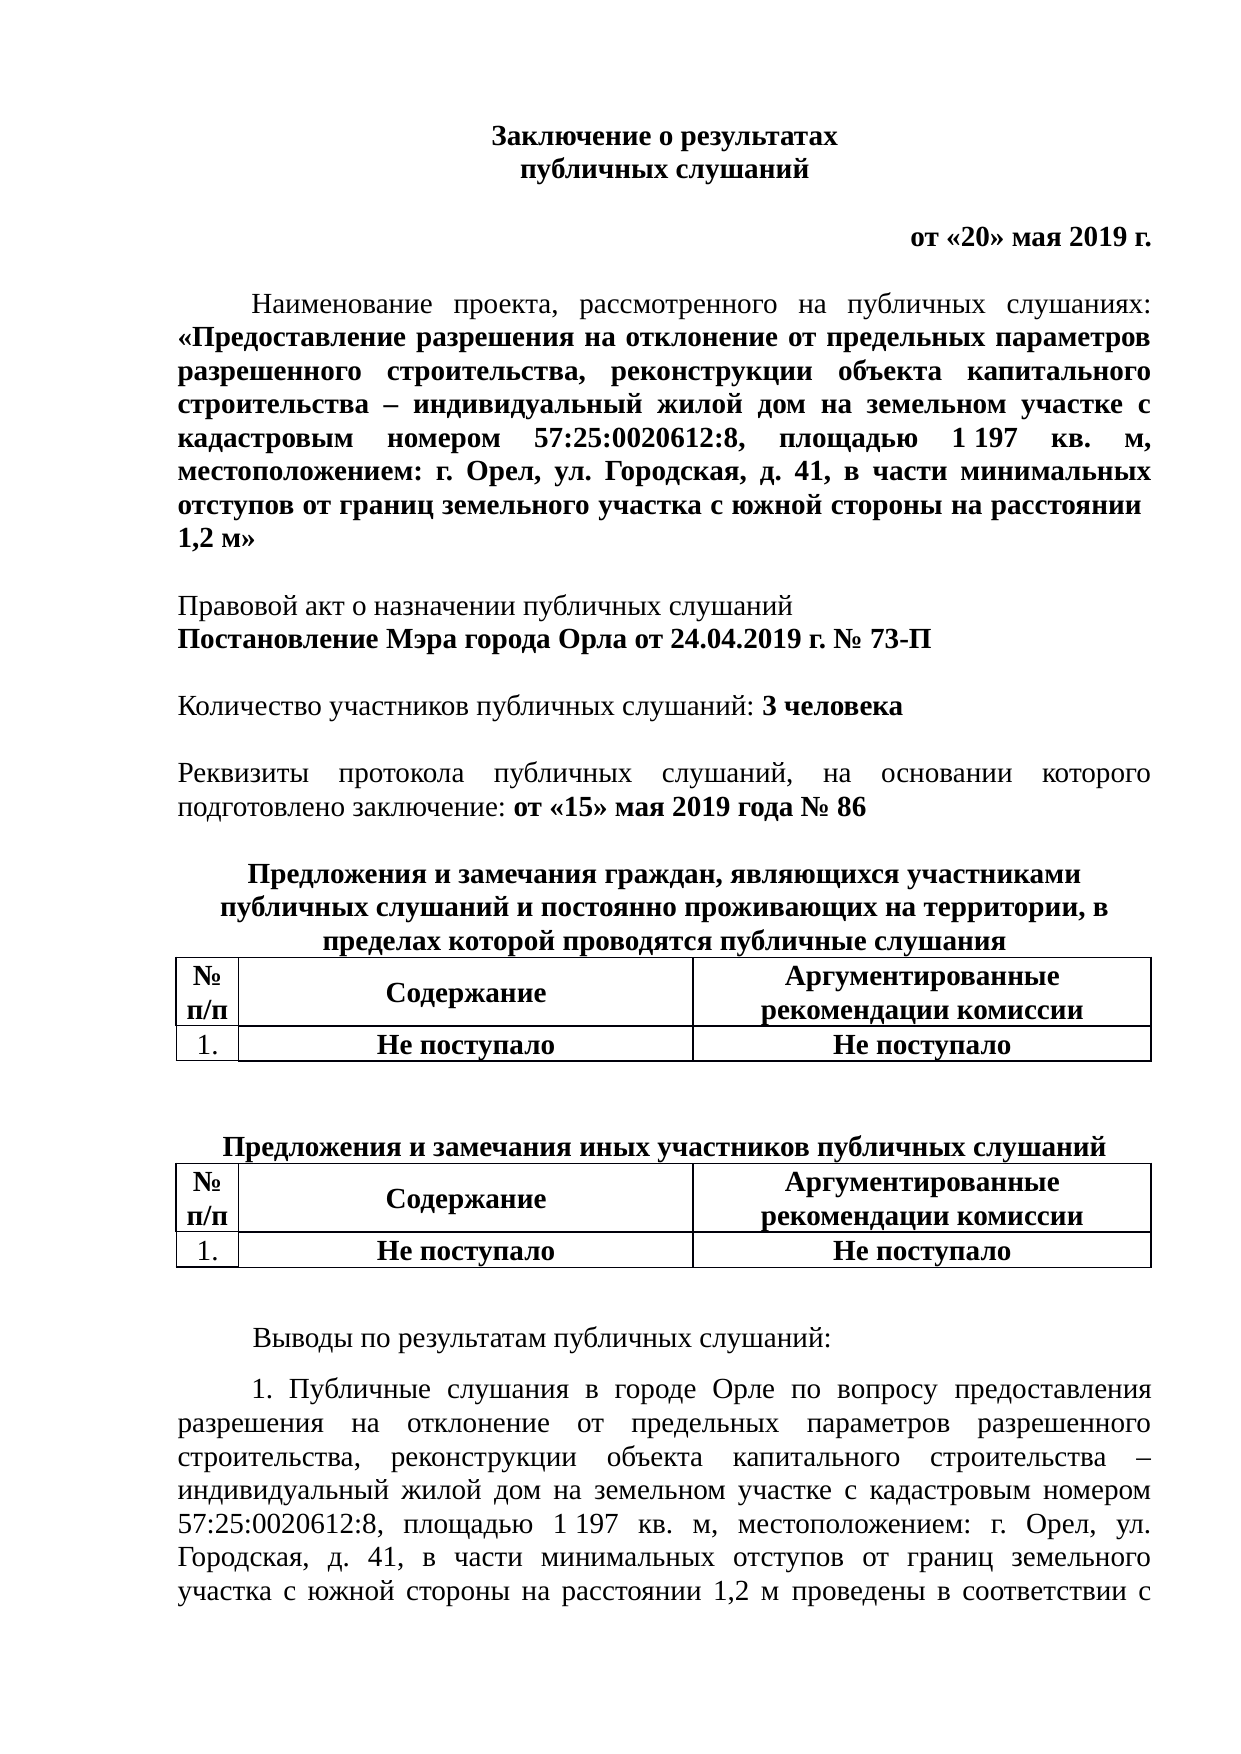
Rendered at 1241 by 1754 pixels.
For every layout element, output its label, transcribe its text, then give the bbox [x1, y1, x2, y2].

text Предложения и замечания иных участников публичных слушаний [177, 1129, 1152, 1163]
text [177, 1372, 1152, 1606]
text Постановление Мэра города Орла от 24.04.2019 г. № 73-П [177, 621, 1152, 655]
text Предложения и замечания граждан, являющихся участниками публичных слушаний и постоянно проживающих на территории, в пределах которой проводятся публичные слушания [177, 856, 1152, 957]
table_header Аргументированные рекомендации комиссии [694, 958, 1150, 1025]
table_cell Не поступало [694, 1233, 1150, 1266]
table_header Содержание [239, 958, 692, 1025]
table_cell 1. [177, 1026, 238, 1060]
table_header № п/п [177, 1164, 238, 1231]
table_header Аргументированные рекомендации комиссии [694, 1164, 1150, 1231]
table_header Содержание [239, 1164, 692, 1231]
text публичных слушаний [177, 152, 1152, 185]
text Правовой акт о назначении публичных слушаний [177, 588, 1152, 621]
text Наименование проекта, рассмотренного на публичных слушаниях: «Предоставление разрешения на отклонение от предельных параметров разрешенного строительства, реконструкции объекта капитального строительства – индивидуальный жилой дом на земельном участке с кадастровым номером 57:25:0020612:8, площадью 1 197 кв. м, местоположением: г. Орел, ул. Городская, д. 41, в части минимальных отступов от границ земельного участка с южной стороны на расстоянии 1,2 м» [177, 286, 1152, 554]
text Выводы по результатам публичных слушаний: [252, 1320, 1152, 1353]
text Реквизиты протокола публичных слушаний, на основании которого подготовлено заключение: от «15» мая 2019 года № 86 [177, 755, 1152, 822]
text от «20» мая 2019 г. [177, 219, 1152, 252]
table_cell 1. [177, 1232, 238, 1266]
text Заключение о результатах [177, 118, 1152, 152]
text Количество участников публичных слушаний: 3 человека [177, 688, 1152, 722]
table_header № п/п [177, 958, 238, 1025]
table_cell Не поступало [239, 1027, 692, 1060]
table_cell Не поступало [694, 1027, 1150, 1060]
table_cell Не поступало [239, 1233, 692, 1266]
